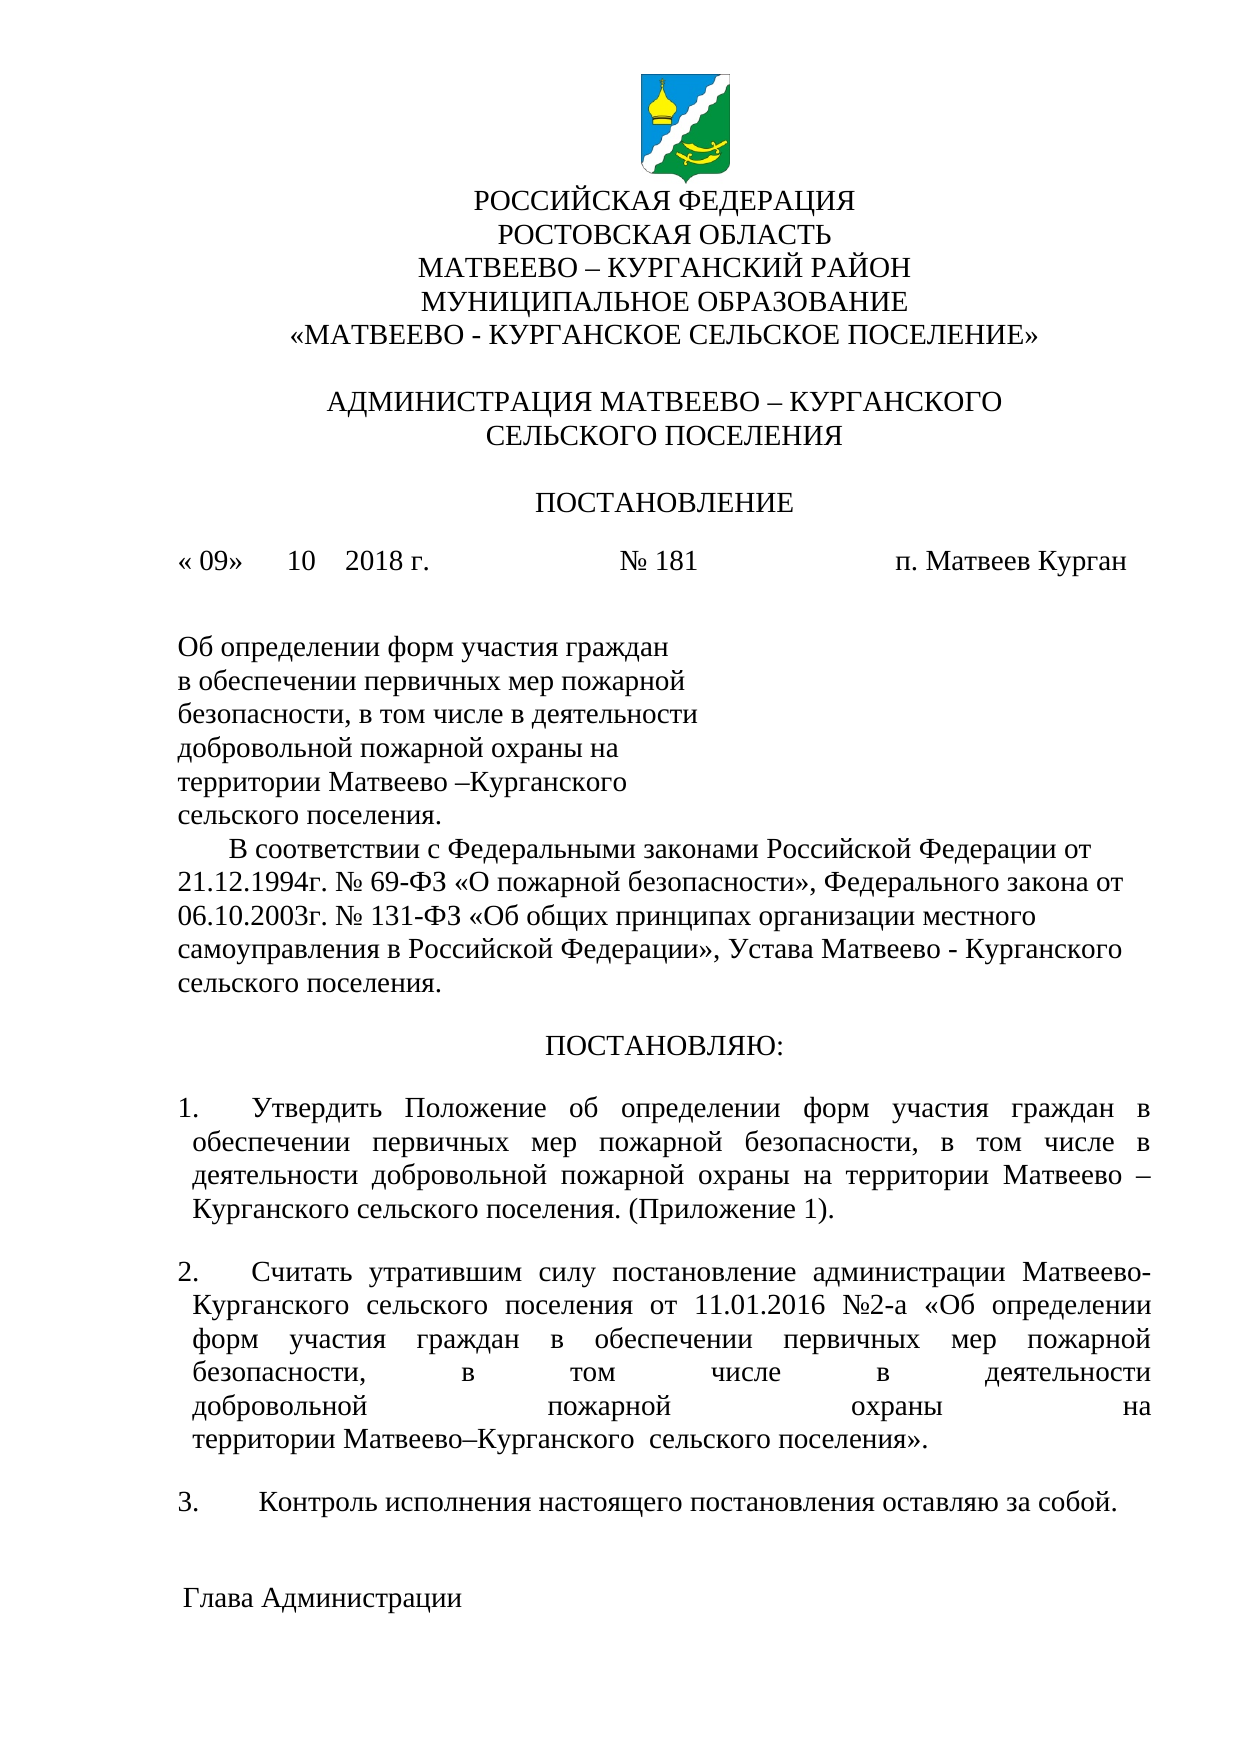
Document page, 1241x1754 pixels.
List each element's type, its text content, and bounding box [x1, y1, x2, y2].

text МУНИЦИПАЛЬНОЕ ОБРАЗОВАНИЕ [177, 284, 1152, 317]
list Утвердить Положение об определении форм участия граждан в обеспечении первичных мер пожарной безопасности, в том числе в деятельности добровольной пожарной охраны на территории Матвеево –Курганского сельского поселения. (Приложение 1). [177, 1090, 1152, 1224]
list Контроль исполнения настоящего постановления оставляю за собой. [177, 1484, 1152, 1518]
text АДМИНИСТРАЦИЯ МАТВЕЕВО – КУРГАНСКОГО [177, 384, 1152, 418]
text Об определении форм участия граждан в обеспечении первичных мер пожарной безопасности, в том числе в деятельности добровольной пожарной охраны на территории Матвеево –Курганского сельского поселения. В соответствии с Федеральными законами Российской Федерации от 21.12.1994г. № 69-ФЗ «О пожарной безопасности», Федерального закона от 06.10.2003г. № 131-ФЗ «Об общих принципах организации местного самоуправления в Российской Федерации», Устава Матвеево - Курганского сельского поселения. [177, 629, 1152, 998]
text МАТВЕЕВО – КУРГАНСКИЙ РАЙОН [177, 250, 1152, 284]
text СЕЛЬСКОГО ПОСЕЛЕНИЯ [177, 418, 1152, 452]
text ПОСТАНОВЛЕНИЕ [177, 485, 1152, 519]
text ПОСТАНОВЛЯЮ: [177, 1028, 1152, 1061]
text РОСТОВСКАЯ ОБЛАСТЬ [177, 217, 1152, 250]
list Считать утратившим силу постановление администрации Матвеево-Курганского сельского поселения от 11.01.2016 №2-а «Об определении форм участия граждан в обеспечении первичных мер пожарной безопасности, в том числе в деятельности добровольной пожарной охраны на территории Матвеево–Курганского сельского поселения». [177, 1254, 1152, 1455]
text « 09» 10 2018 г. № 181 п. Матвеев Курган [177, 543, 1152, 576]
text Глава Администрации [177, 1580, 1152, 1614]
text РОССИЙСКАЯ ФЕДЕРАЦИЯ [177, 183, 1152, 217]
text «МАТВЕЕВО - КУРГАНСКОЕ СЕЛЬСКОЕ ПОСЕЛЕНИЕ» [177, 317, 1152, 351]
